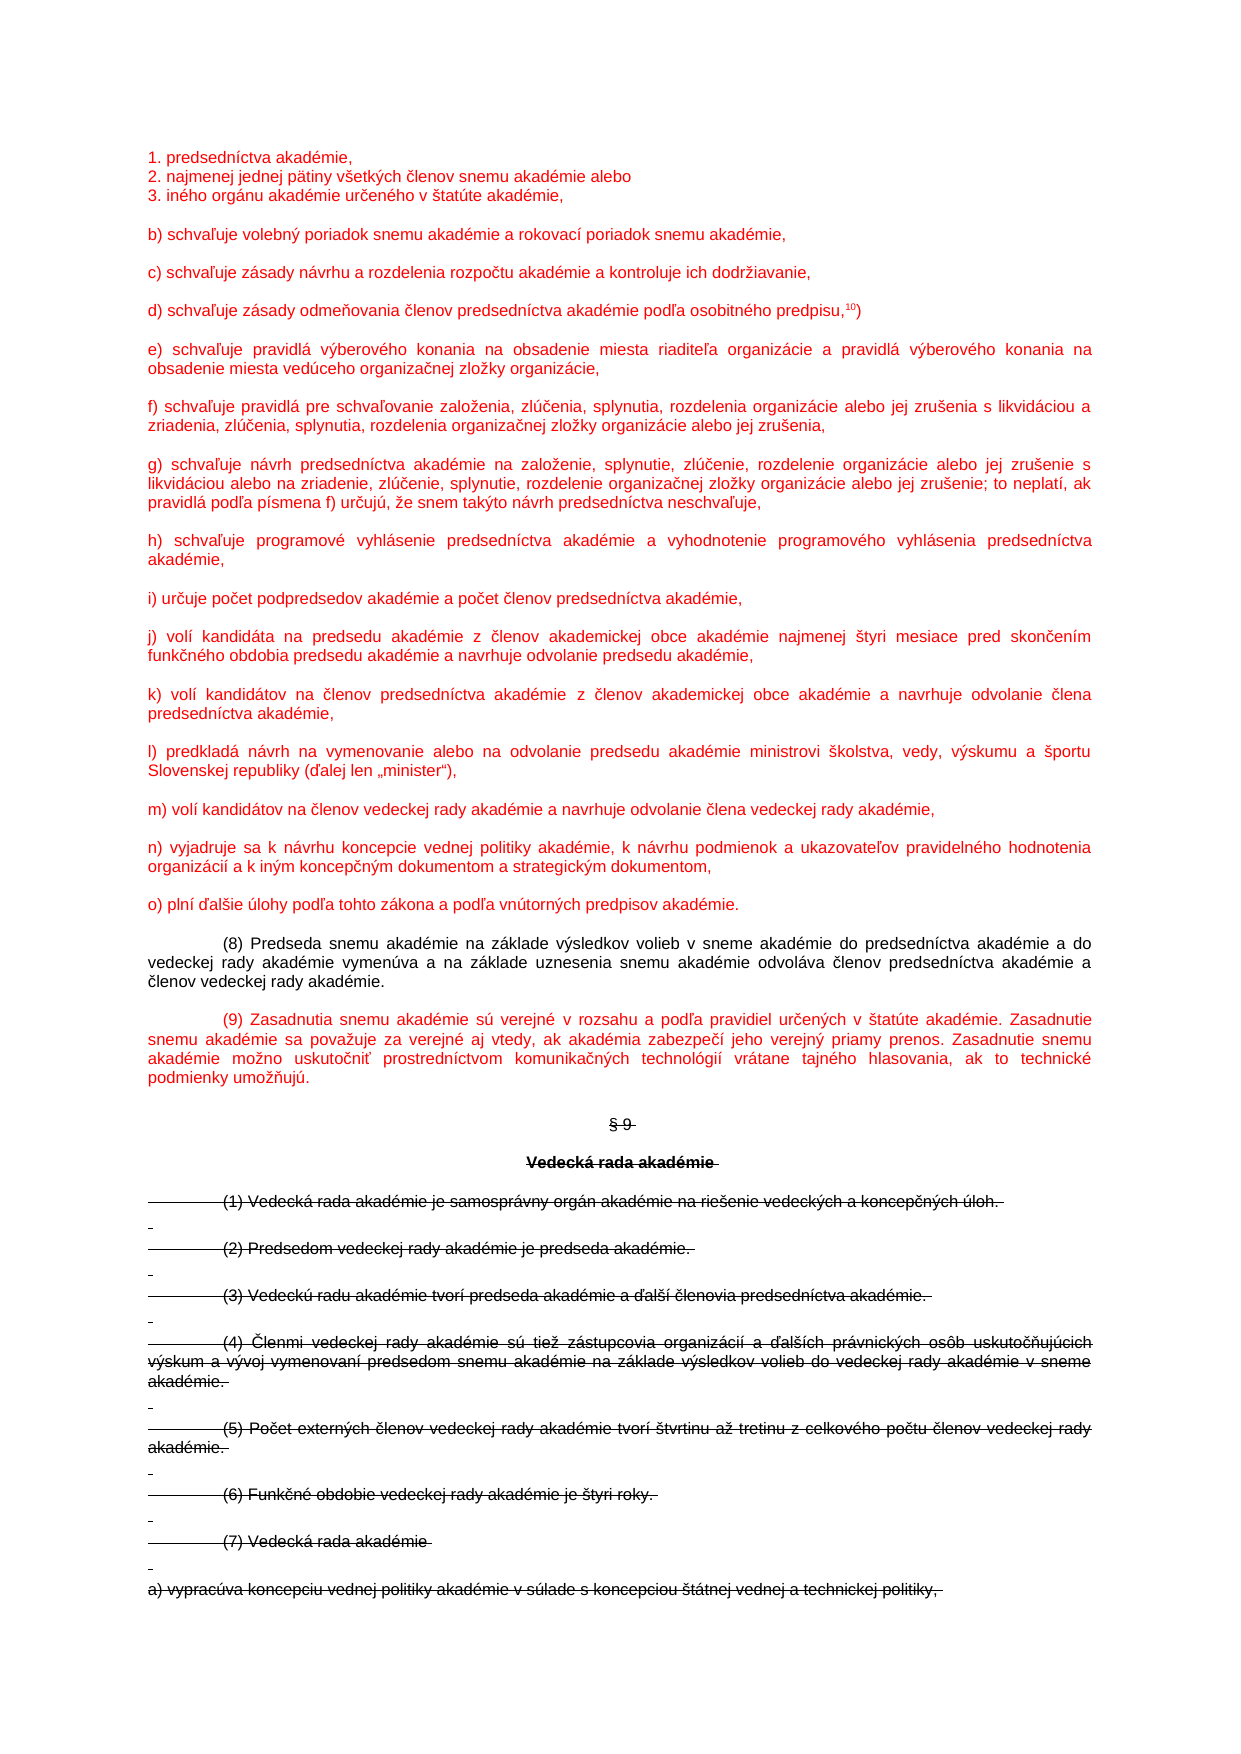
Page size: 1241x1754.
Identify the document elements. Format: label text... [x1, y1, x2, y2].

text 3. iného orgánu akadémie určeného v štatúte akadémie, [148, 186, 1092, 205]
text i) určuje počet podpredsedov akadémie a počet členov predsedníctva akadémie, [148, 588, 1092, 608]
text l) predkladá návrh na vymenovanie alebo na odvolanie predsedu akadémie ministrovi školstva, vedy, výskumu a športu Slovenskej republiky (ďalej len „minister“), [148, 742, 1092, 780]
text 1. predsedníctva akadémie, [148, 148, 1092, 167]
text (9) Zasadnutia snemu akadémie sú verejné v rozsahu a podľa pravidiel určených v štatúte akadémie. Zasadnutie snemu akadémie sa považuje za verejné aj vtedy, ak akadémia zabezpečí jeho verejný priamy prenos. Zasadnutie snemu akadémie možno uskutočniť prostredníctvom komunikačných technológií vrátane tajného hlasovania, ak to technické podmienky umožňujú. [148, 1010, 1092, 1087]
text (3) Vedeckú radu akadémie tvorí predseda akadémie a ďalší členovia predsedníctva akadémie. [148, 1286, 1092, 1305]
text m) volí kandidátov na členov vedeckej rady akadémie a navrhuje odvolanie člena vedeckej rady akadémie, [148, 799, 1092, 818]
text g) schvaľuje návrh predsedníctva akadémie na založenie, splynutie, zlúčenie, rozdelenie organizácie alebo jej zrušenie s likvidáciou alebo na zriadenie, zlúčenie, splynutie, rozdelenie organizačnej zložky organizácie alebo jej zrušenie; to neplatí, ak pravidlá podľa písmena f) určujú, že snem takýto návrh predsedníctva neschvaľuje, [148, 454, 1092, 512]
text h) schvaľuje programové vyhlásenie predsedníctva akadémie a vyhodnotenie programového vyhlásenia predsedníctva akadémie, [148, 531, 1092, 569]
text n) vyjadruje sa k návrhu koncepcie vednej politiky akadémie, k návrhu podmienok a ukazovateľov pravidelného hodnotenia organizácií a k iným koncepčným dokumentom a strategickým dokumentom, [148, 838, 1092, 876]
text j) volí kandidáta na predsedu akadémie z členov akademickej obce akadémie najmenej štyri mesiace pred skončením funkčného obdobia predsedu akadémie a navrhuje odvolanie predsedu akadémie, [148, 627, 1092, 665]
text c) schvaľuje zásady návrhu a rozdelenia rozpočtu akadémie a kontroluje ich dodržiavanie, [148, 263, 1092, 282]
text k) volí kandidátov na členov predsedníctva akadémie z členov akademickej obce akadémie a navrhuje odvolanie člena predsedníctva akadémie, [148, 684, 1092, 723]
text (6) Funkčné obdobie vedeckej rady akadémie je štyri roky. [148, 1485, 1092, 1504]
text b) schvaľuje volebný poriadok snemu akadémie a rokovací poriadok snemu akadémie, [148, 224, 1092, 243]
text (5) Počet externých členov vedeckej rady akadémie tvorí štvrtinu až tretinu z celkového počtu členov vedeckej rady akadémie. [148, 1430, 1092, 1457]
text § 9 [148, 1115, 1092, 1134]
text (1) Vedecká rada akadémie je samosprávny orgán akadémie na riešenie vedeckých a koncepčných úloh. [148, 1192, 1092, 1211]
text a) vypracúva koncepciu vednej politiky akadémie v súlade s koncepciou štátnej vednej a technickej politiky, [148, 1579, 1092, 1598]
text (4) Členmi vedeckej rady akadémie sú tiež zástupcovia organizácií a ďalších právnických osôb uskutočňujúcich výskum a vývoj vymenovaní predsedom snemu akadémie na základe výsledkov volieb do vedeckej rady akadémie v sneme akadémie. [148, 1345, 1092, 1391]
text Vedecká rada akadémie [148, 1153, 1092, 1172]
text 2. najmenej jednej pätiny všetkých členov snemu akadémie alebo [148, 167, 1092, 186]
text d) schvaľuje zásady odmeňovania členov predsedníctva akadémie podľa osobitného predpisu,10) [148, 301, 1092, 320]
text o) plní ďalšie úlohy podľa tohto zákona a podľa vnútorných predpisov akadémie. [148, 895, 1092, 914]
text (2) Predsedom vedeckej rady akadémie je predseda akadémie. [148, 1239, 1092, 1258]
text (8) Predseda snemu akadémie na základe výsledkov volieb v sneme akadémie do predsedníctva akadémie a do vedeckej rady akadémie vymenúva a na základe uznesenia snemu akadémie odvoláva členov predsedníctva akadémie a členov vedeckej rady akadémie. [148, 933, 1092, 991]
text f) schvaľuje pravidlá pre schvaľovanie založenia, zlúčenia, splynutia, rozdelenia organizácie alebo jej zrušenia s likvidáciou a zriadenia, zlúčenia, splynutia, rozdelenia organizačnej zložky organizácie alebo jej zrušenia, [148, 397, 1092, 435]
text e) schvaľuje pravidlá výberového konania na obsadenie miesta riaditeľa organizácie a pravidlá výberového konania na obsadenie miesta vedúceho organizačnej zložky organizácie, [148, 339, 1092, 378]
text (7) Vedecká rada akadémie [148, 1532, 1092, 1551]
